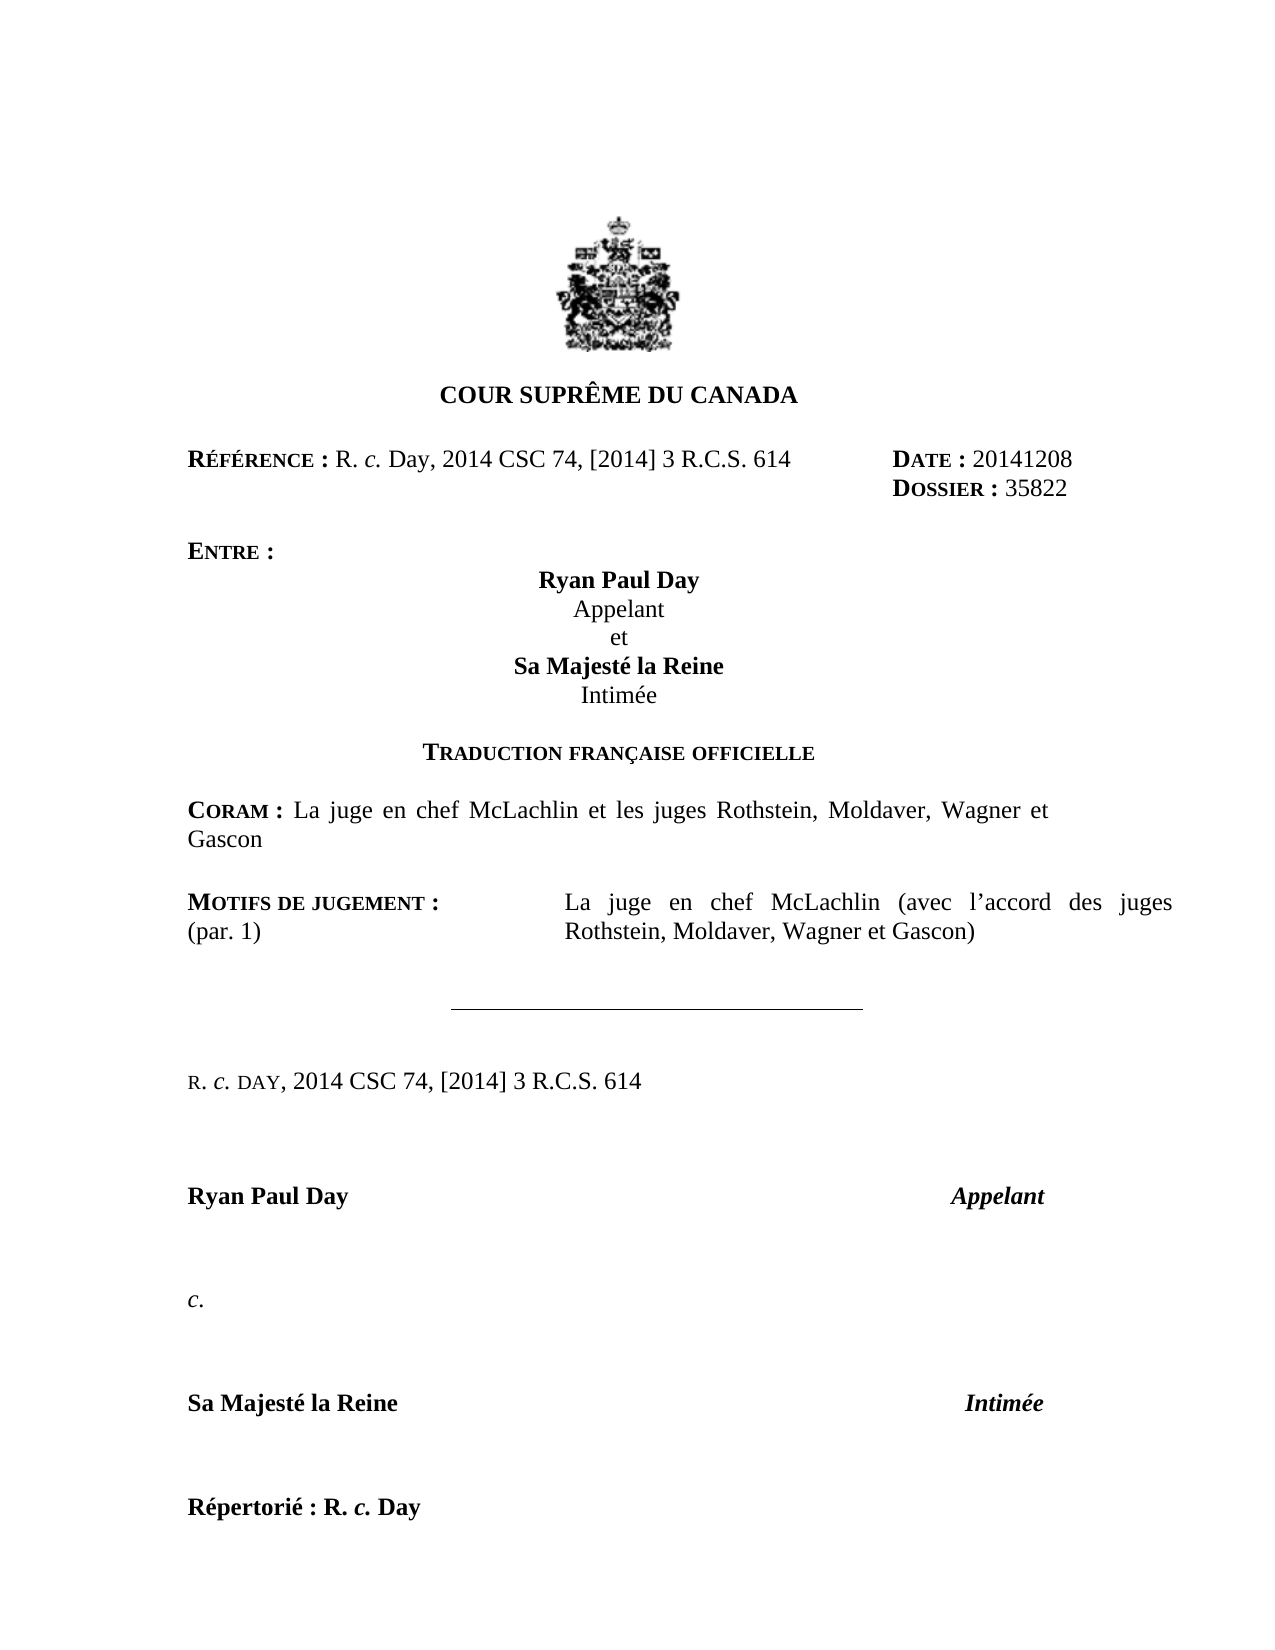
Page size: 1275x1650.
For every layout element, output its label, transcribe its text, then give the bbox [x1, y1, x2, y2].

text Sa Majesté la Reine [187, 651, 1050, 680]
text COUR SUPRÊME DU CANADA [187, 380, 1050, 409]
text Appelant [187, 594, 1050, 622]
text et [187, 622, 1050, 651]
picture [555, 216, 683, 352]
table_header Date : 20141208 Dossier : 35822 [886, 438, 1179, 507]
table_header Motifs de jugement : (par. 1) [181, 881, 558, 951]
text r. c. day, 2014 CSC 74, [2014] 3 R.C.S. 614 [187, 1066, 1050, 1094]
text Répertorié : R. c. Day [187, 1492, 1050, 1521]
table_header Référence : R. c. Day, 2014 CSC 74, [2014] 3 R.C.S. 614 [181, 438, 886, 507]
text Coram : La juge en chef McLachlin et les juges Rothstein, Moldaver, Wagner et Gascon [187, 795, 1050, 852]
text Entre : [187, 536, 1050, 565]
text c. [187, 1284, 1050, 1313]
text Sa Majesté la Reine Intimée [187, 1388, 1050, 1417]
table_header La juge en chef McLachlin (avec l’accord des juges Rothstein, Moldaver, Wagner et Gascon) [558, 881, 1179, 951]
text Ryan Paul Day [187, 565, 1050, 594]
text Traduction française officielle [187, 737, 1050, 766]
text Ryan Paul Day Appelant [187, 1181, 1050, 1209]
text Intimée [187, 680, 1050, 709]
